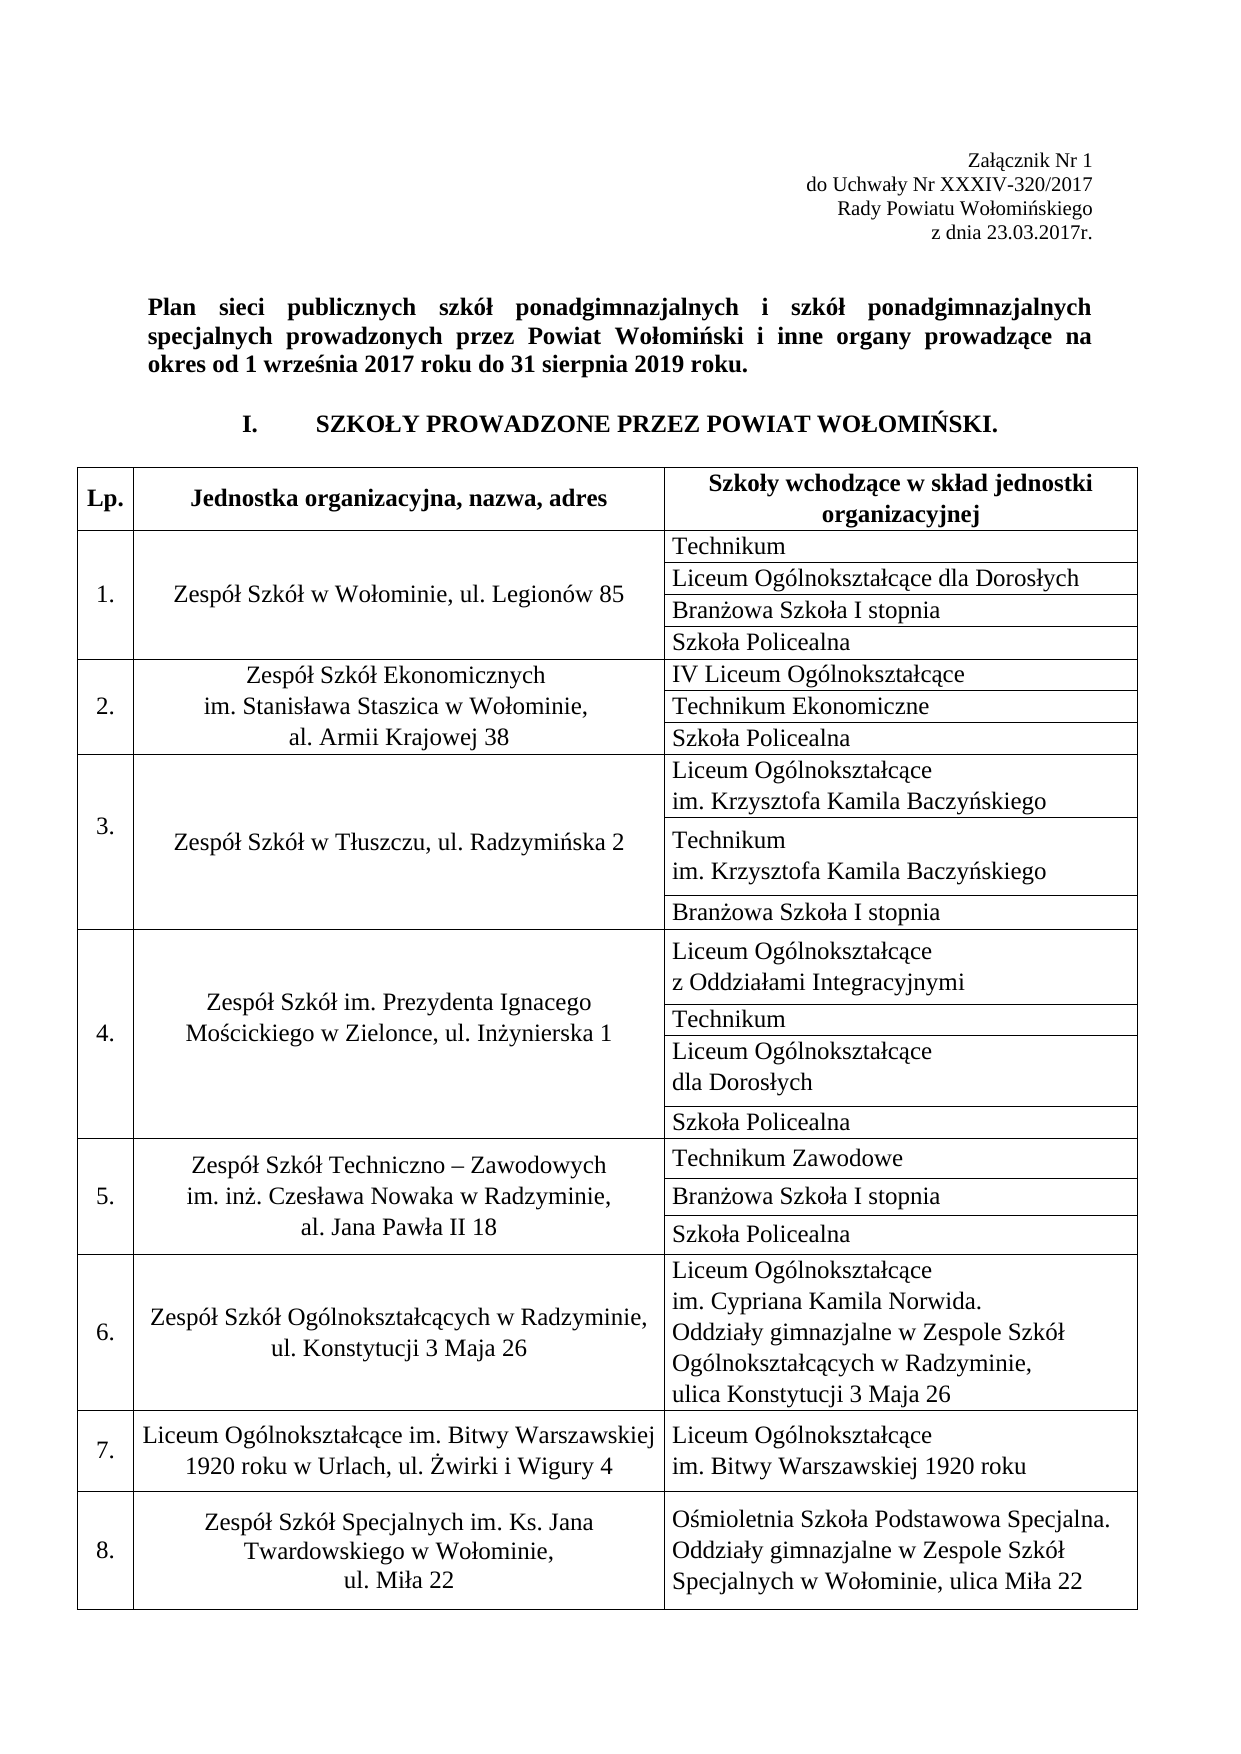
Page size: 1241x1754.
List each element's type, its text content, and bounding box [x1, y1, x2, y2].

table_cell 3. [78, 755, 133, 929]
table_cell Technikum Ekonomiczne [665, 691, 1137, 722]
table_cell 4. [78, 930, 133, 1138]
table_cell Zespół Szkół Ekonomicznych im. Stanisława Staszica w Wołominie, al. Armii Krajowej 38 [134, 660, 664, 754]
table_cell Liceum Ogólnokształcące dla Dorosłych [665, 563, 1137, 594]
table_cell Liceum Ogólnokształcące z Oddziałami Integracyjnymi [665, 930, 1137, 1003]
table_cell Branżowa Szkoła I stopnia [665, 1179, 1137, 1214]
table_cell Technikum Zawodowe [665, 1139, 1137, 1178]
table_cell Technikum im. Krzysztofa Kamila Baczyńskiego [665, 818, 1137, 894]
text Plan sieci publicznych szkół ponadgimnazjalnych i szkół ponadgimnazjalnych specjalnych prowadzonych przez Powiat Wołomiński i inne organy prowadzące na okres od 1 września 2017 roku do 31 sierpnia 2019 roku. [148, 292, 1093, 378]
text do Uchwały Nr XXXIV-320/2017 [148, 172, 1093, 196]
table_cell Zespół Szkół Ogólnokształcących w Radzyminie, ul. Konstytucji 3 Maja 26 [134, 1255, 664, 1410]
table_cell Technikum [665, 531, 1137, 562]
table_cell 5. [78, 1139, 133, 1254]
table_header Szkoły wchodzące w skład jednostki organizacyjnej [665, 468, 1137, 530]
table_cell Liceum Ogólnokształcące im. Bitwy Warszawskiej 1920 roku w Urlach, ul. Żwirki i Wigury 4 [134, 1411, 664, 1491]
table_cell Liceum Ogólnokształcące dla Dorosłych [665, 1036, 1137, 1106]
table_cell Zespół Szkół Techniczno – Zawodowych im. inż. Czesława Nowaka w Radzyminie, al. Jana Pawła II 18 [134, 1139, 664, 1254]
table_cell Branżowa Szkoła I stopnia [665, 896, 1137, 929]
text z dnia 23.03.2017r. [148, 220, 1093, 244]
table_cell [134, 1492, 664, 1609]
table_cell Liceum Ogólnokształcące im. Krzysztofa Kamila Baczyńskiego [665, 755, 1137, 817]
table_cell Technikum [665, 1005, 1137, 1035]
table_cell Zespół Szkół w Wołominie, ul. Legionów 85 [134, 531, 664, 658]
table_cell Liceum Ogólnokształcące im. Bitwy Warszawskiej 1920 roku [665, 1411, 1137, 1491]
text Rady Powiatu Wołomińskiego [148, 196, 1093, 220]
table_cell Zespół Szkół im. Prezydenta Ignacego Mościckiego w Zielonce, ul. Inżynierska 1 [134, 930, 664, 1138]
table_cell 7. [78, 1411, 133, 1491]
table_cell Szkoła Policealna [665, 723, 1137, 754]
table_cell Szkoła Policealna [665, 627, 1137, 658]
table_cell Szkoła Policealna [665, 1216, 1137, 1254]
table_cell Liceum Ogólnokształcące im. Cypriana Kamila Norwida. Oddziały gimnazjalne w Zespole Szkół Ogólnokształcących w Radzyminie, ulica Konstytucji 3 Maja 26 [665, 1255, 1137, 1410]
text Załącznik Nr 1 [148, 148, 1093, 172]
table_header Lp. [78, 468, 133, 530]
table_cell IV Liceum Ogólnokształcące [665, 660, 1137, 690]
table_cell Szkoła Policealna [665, 1107, 1137, 1138]
table_cell Branżowa Szkoła I stopnia [665, 595, 1137, 626]
table_cell Ośmioletnia Szkoła Podstawowa Specjalna. Oddziały gimnazjalne w Zespole Szkół Specjalnych w Wołominie, ulica Miła 22 [665, 1492, 1137, 1609]
table_cell Zespół Szkół w Tłuszczu, ul. Radzymińska 2 [134, 755, 664, 929]
table_cell 8. [78, 1492, 133, 1609]
list SZKOŁY PROWADZONE PRZEZ POWIAT WOŁOMIŃSKI. [148, 409, 1093, 438]
table_cell 1. [78, 531, 133, 658]
table_cell 6. [78, 1255, 133, 1410]
table_cell 2. [78, 660, 133, 754]
table_header Jednostka organizacyjna, nazwa, adres [134, 468, 664, 530]
